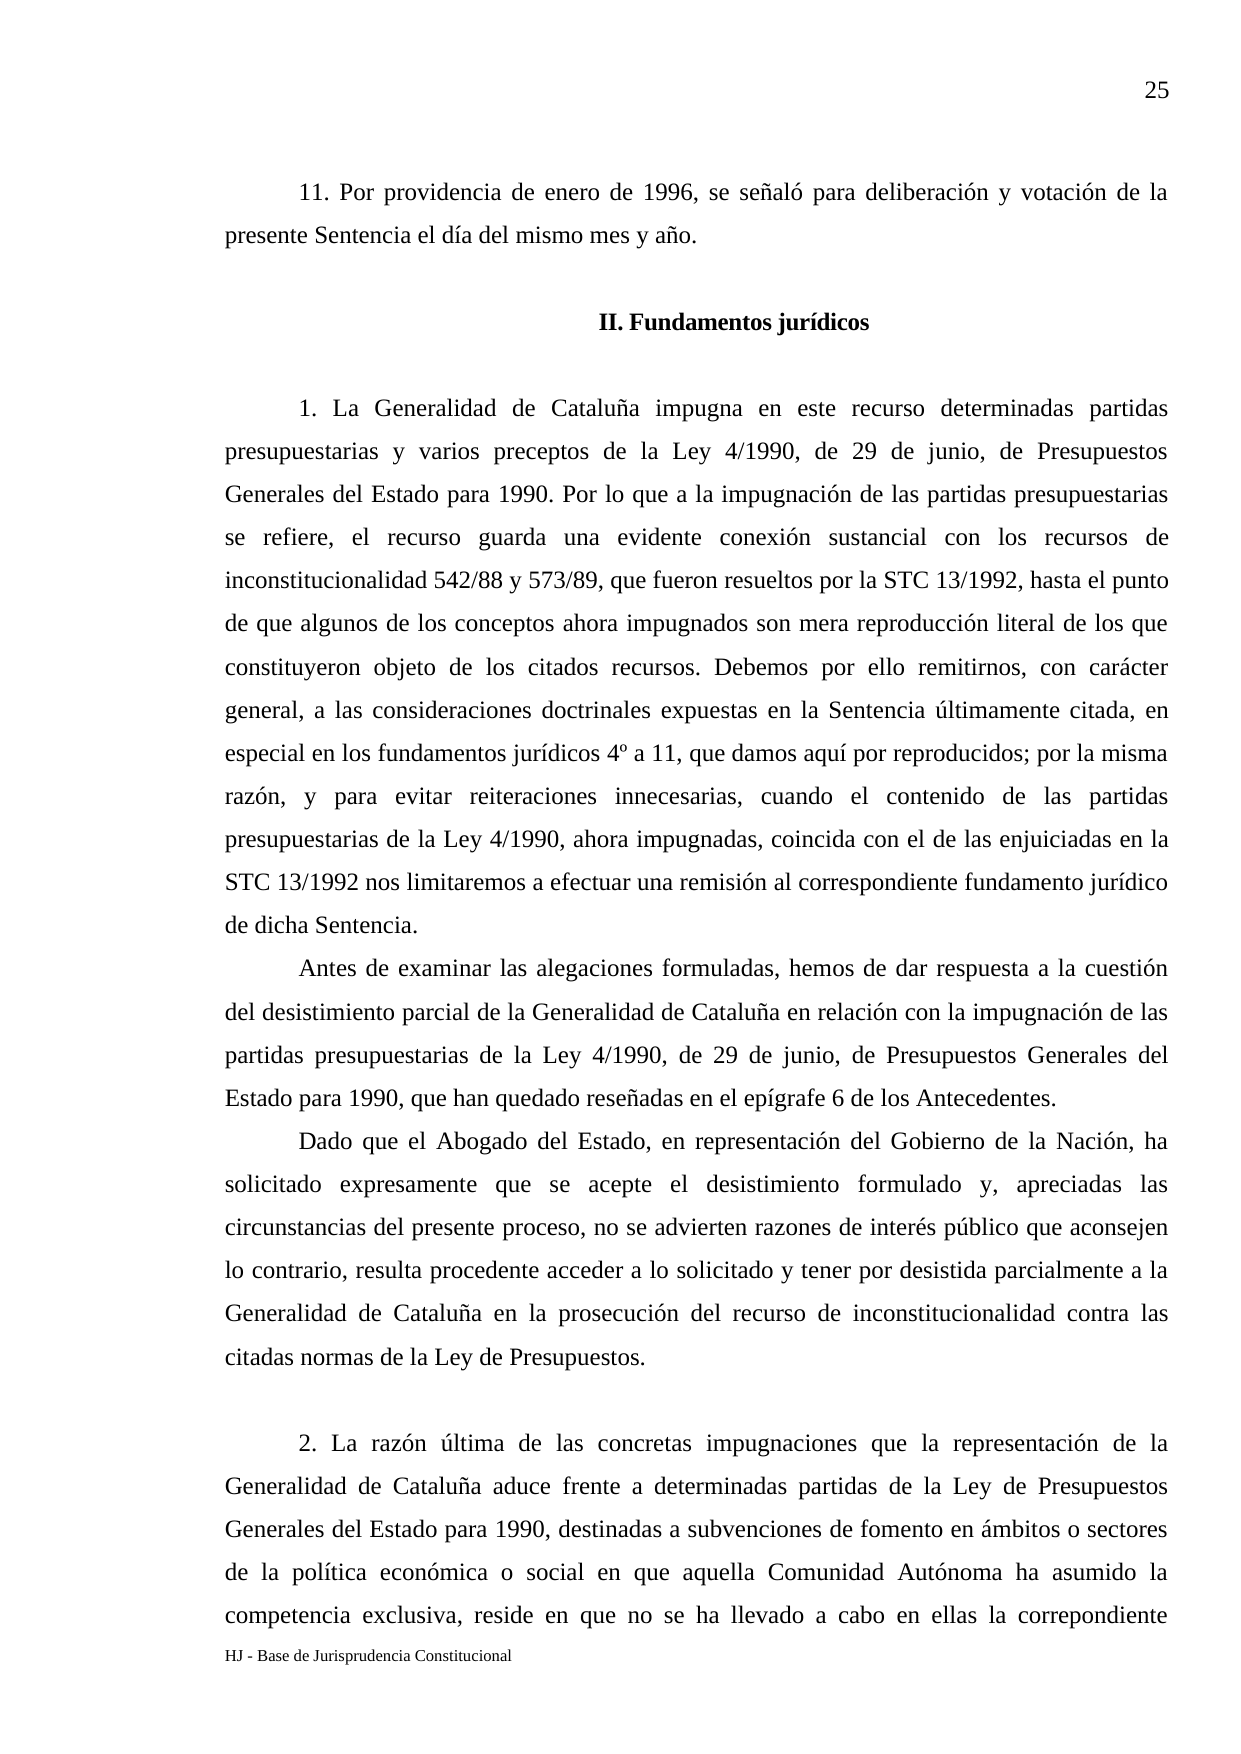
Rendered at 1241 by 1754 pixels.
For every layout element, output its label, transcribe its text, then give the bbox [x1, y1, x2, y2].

text 1. La Generalidad de Cataluña impugna en este recurso determinadas partidas presupuestarias y varios preceptos de la Ley 4/1990, de 29 de junio, de Presupuestos Generales del Estado para 1990. Por lo que a la impugnación de las partidas presupuestarias se refiere, el recurso guarda una evidente conexión sustancial con los recursos de inconstitucionalidad 542/88 y 573/89, que fueron resueltos por la STC 13/1992, hasta el punto de que algunos de los conceptos ahora impugnados son mera reproducción literal de los que constituyeron objeto de los citados recursos. Debemos por ello remitirnos, con carácter general, a las consideraciones doctrinales expuestas en la Sentencia últimamente citada, en especial en los fundamentos jurídicos 4º a 11, que damos aquí por reproducidos; por la misma razón, y para evitar reiteraciones innecesarias, cuando el contenido de las partidas presupuestarias de la Ley 4/1990, ahora impugnadas, coincida con el de las enjuiciadas en la STC 13/1992 nos limitaremos a efectuar una remisión al correspondiente fundamento jurídico de dicha Sentencia. [224, 393, 1169, 939]
subtitle II. Fundamentos jurídicos [224, 307, 1169, 335]
text Dado que el Abogado del Estado, en representación del Gobierno de la Nación, ha solicitado expresamente que se acepte el desistimiento formulado y, apreciadas las circunstancias del presente proceso, no se advierten razones de interés público que aconsejen lo contrario, resulta procedente acceder a lo solicitado y tener por desistida parcialmente a la Generalidad de Cataluña en la prosecución del recurso de inconstitucionalidad contra las citadas normas de la Ley de Presupuestos. [224, 1126, 1169, 1370]
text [224, 1428, 1169, 1629]
text 11. Por providencia de enero de 1996, se señaló para deliberación y votación de la presente Sentencia el día del mismo mes y año. [224, 177, 1169, 249]
text Antes de examinar las alegaciones formuladas, hemos de dar respuesta a la cuestión del desistimiento parcial de la Generalidad de Cataluña en relación con la impugnación de las partidas presupuestarias de la Ley 4/1990, de 29 de junio, de Presupuestos Generales del Estado para 1990, que han quedado reseñadas en el epígrafe 6 de los Antecedentes. [224, 953, 1169, 1112]
